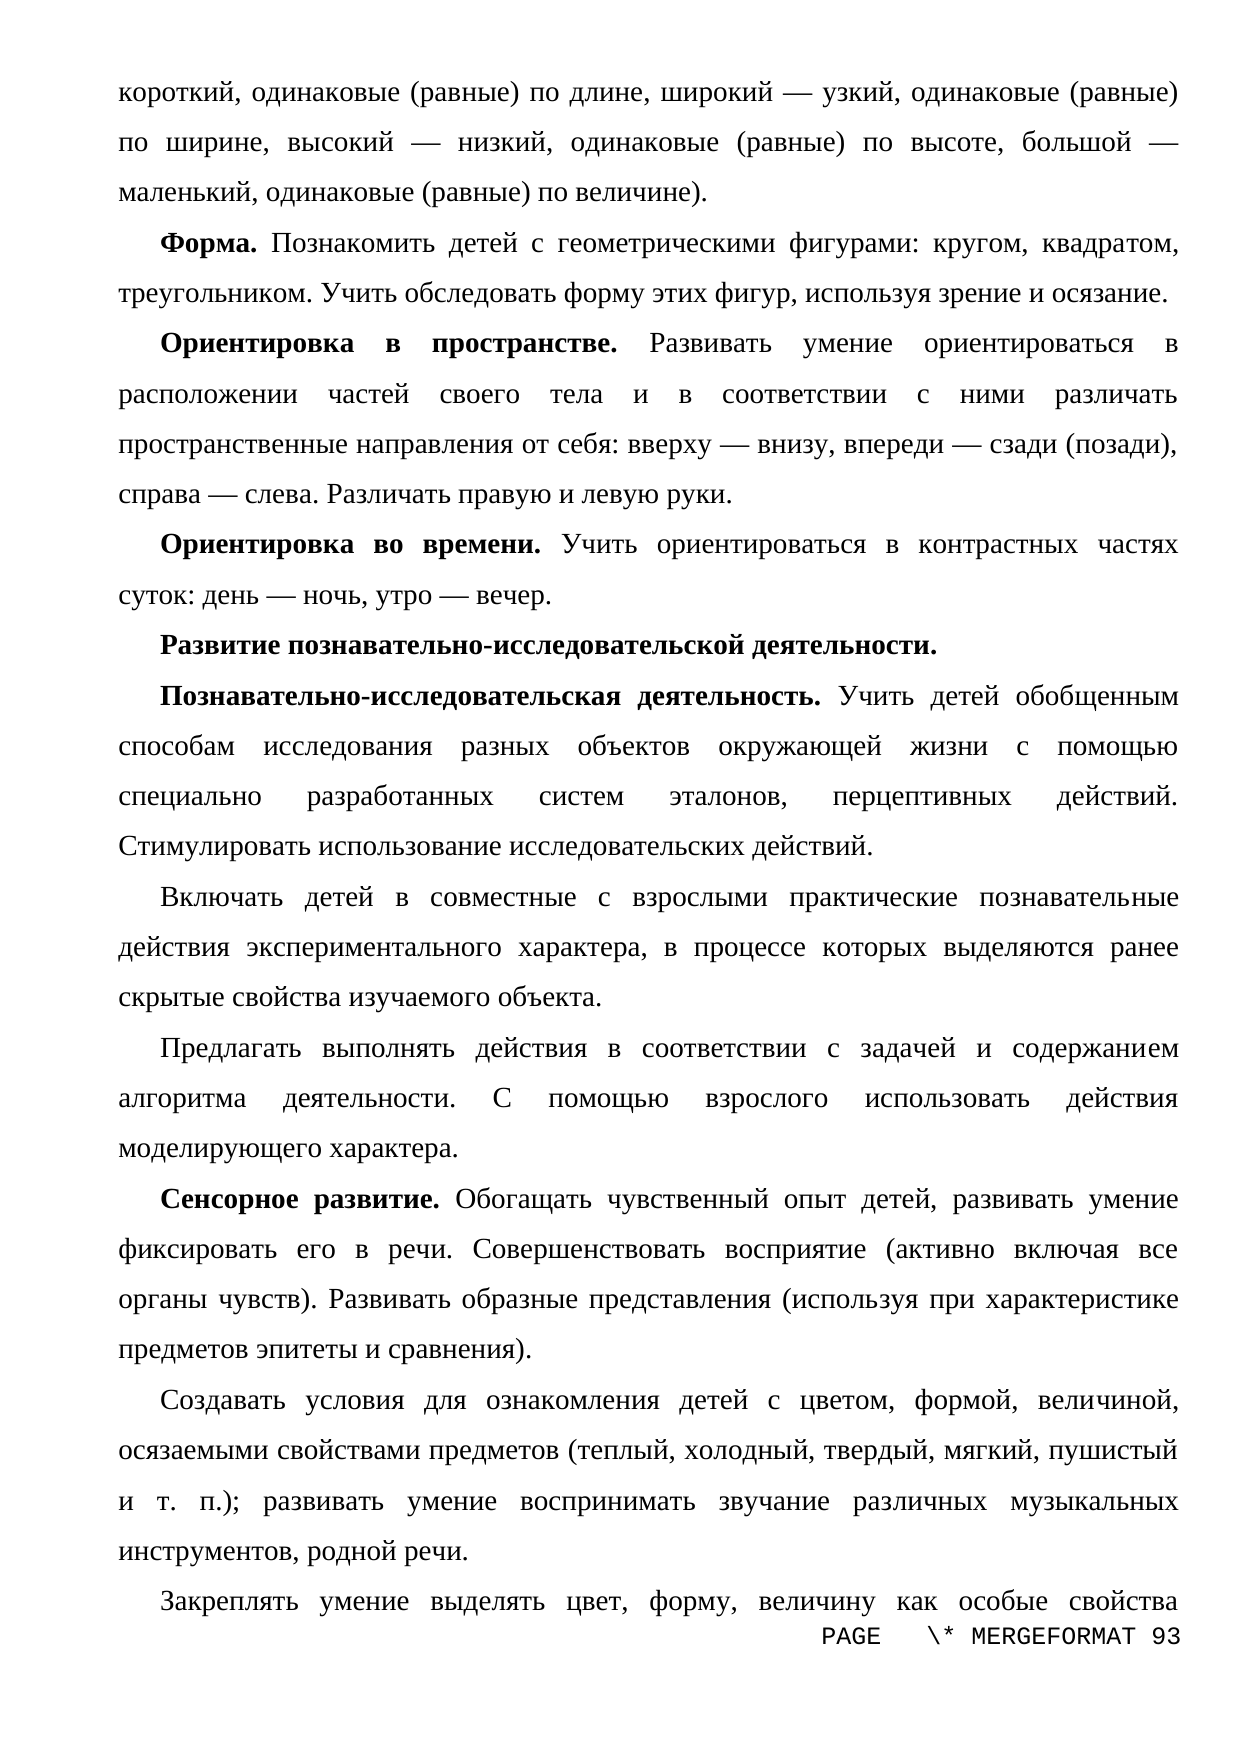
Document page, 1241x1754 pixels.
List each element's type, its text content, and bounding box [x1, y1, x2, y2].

text Ориентировка в пространстве. Развивать умение ориентироваться в расположении частей своего тела и в соответствии с ними различать пространственные направления от себя: вверху — внизу, впереди — сзади (позади), справа — слева. Различать правую и левую руки. [118, 325, 1179, 510]
text Форма. Познакомить детей с геометрическими фигурами: кругом, квадратом, треугольником. Учить обследовать форму этих фигур, используя зрение и осязание. [118, 225, 1179, 309]
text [118, 1583, 1179, 1617]
text Сенсорное развитие. Обогащать чувственный опыт детей, развивать умение фиксировать его в речи. Совершенствовать восприятие (активно включая все органы чувств). Развивать образные представления (используя при характеристике предметов эпитеты и сравнения). [118, 1181, 1179, 1365]
text Предлагать выполнять действия в соответствии с задачей и содержанием алгоритма деятельности. С помощью взрослого использовать действия моделирующего характера. [118, 1030, 1179, 1164]
text Ориентировка во времени. Учить ориентироваться в контрастных частях суток: день — ночь, утро — вечер. [118, 527, 1179, 611]
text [118, 74, 1179, 208]
text Создавать условия для ознакомления детей с цветом, формой, величиной, осязаемыми свойствами предметов (теплый, холодный, твердый, мягкий, пушистый и т. п.); развивать умение воспринимать звучание различных музыкальных инструментов, родной речи. [118, 1382, 1179, 1566]
text Включать детей в совместные с взрослыми практические познавательные действия экспериментального характера, в процессе которых выделяются ранее скрытые свойства изучаемого объекта. [118, 879, 1179, 1013]
text Развитие познавательно-исследовательской деятельности. [118, 627, 1181, 661]
text Познавательно-исследовательская деятельность. Учить детей обобщенным способам исследования разных объектов окружающей жизни с помощью специально разработанных систем эталонов, перцептивных действий. Стимулировать использование исследовательских действий. [118, 678, 1179, 862]
